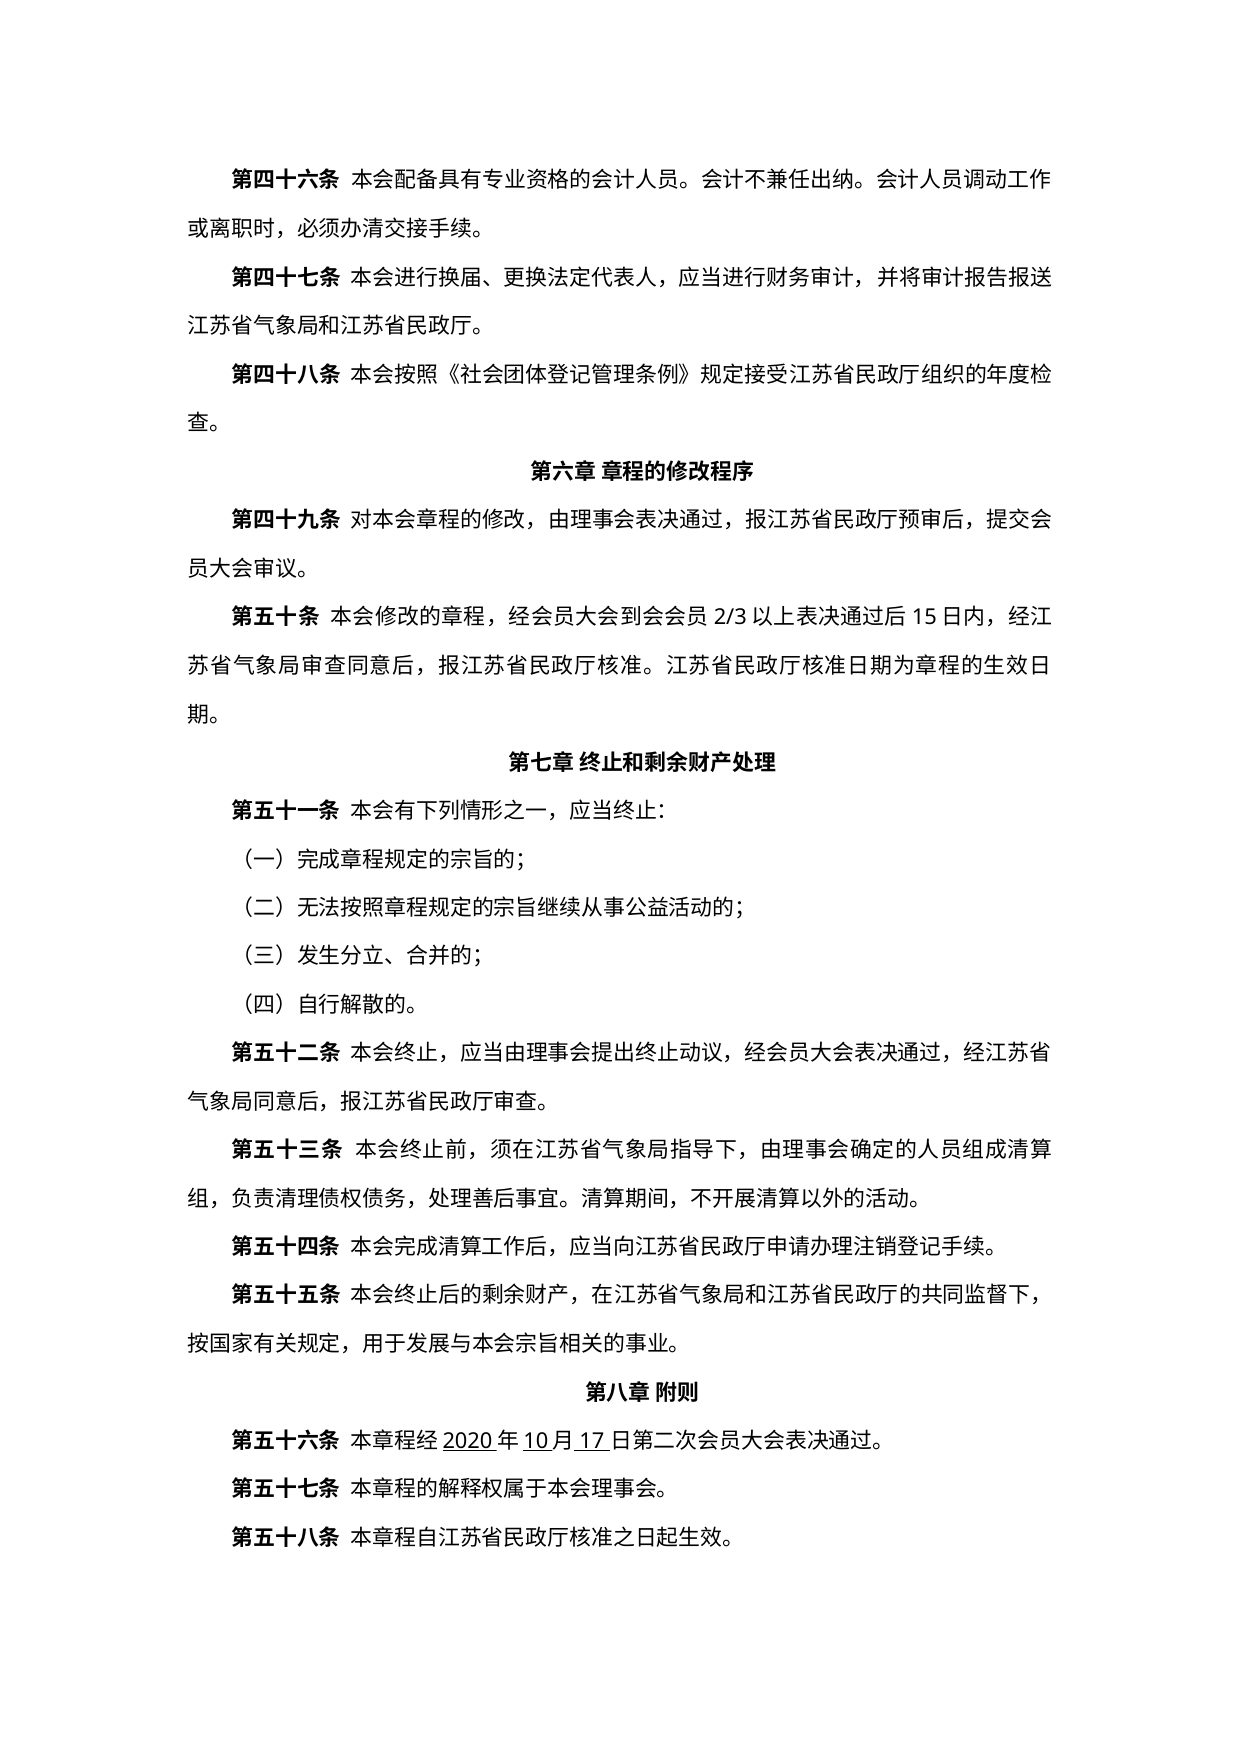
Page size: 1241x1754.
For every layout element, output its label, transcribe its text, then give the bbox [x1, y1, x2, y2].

text 第五十一条 本会有下列情形之一，应当终止： [187, 793, 1053, 825]
text 第五十四条 本会完成清算工作后，应当向江苏省民政厅申请办理注销登记手续。 [187, 1229, 1053, 1261]
text 第五十八条 本章程自江苏省民政厅核准之日起生效。 [187, 1519, 1053, 1552]
list 发生分立、合并的； [187, 938, 1053, 970]
text 第八章 附则 [187, 1374, 1053, 1407]
text 第六章 章程的修改程序 [187, 453, 1053, 486]
text 第四十七条 本会进行换届、更换法定代表人，应当进行财务审计，并将审计报告报送江苏省气象局和江苏省民政厅。 [187, 259, 1053, 340]
text 第四十八条 本会按照《社会团体登记管理条例》规定接受江苏省民政厅组织的年度检查。 [187, 356, 1053, 437]
text 第五十三条 本会终止前，须在江苏省气象局指导下，由理事会确定的人员组成清算组，负责清理债权债务，处理善后事宜。清算期间，不开展清算以外的活动。 [187, 1132, 1053, 1213]
text 第五十二条 本会终止，应当由理事会提出终止动议，经会员大会表决通过，经江苏省气象局同意后，报江苏省民政厅审查。 [187, 1034, 1053, 1116]
text 第五十条 本会修改的章程，经会员大会到会会员2/3以上表决通过后15日内，经江苏省气象局审查同意后，报江苏省民政厅核准。江苏省民政厅核准日期为章程的生效日期。 [187, 599, 1053, 729]
text 第五十五条 本会终止后的剩余财产，在江苏省气象局和江苏省民政厅的共同监督下，按国家有关规定，用于发展与本会宗旨相关的事业。 [187, 1277, 1053, 1358]
text 第七章 终止和剩余财产处理 [187, 744, 1053, 777]
text 第五十七条 本章程的解释权属于本会理事会。 [187, 1471, 1053, 1503]
list 无法按照章程规定的宗旨继续从事公益活动的； [187, 889, 1053, 922]
text 第四十六条 本会配备具有专业资格的会计人员。会计不兼任出纳。会计人员调动工作或离职时，必须办清交接手续。 [187, 162, 1053, 243]
list 完成章程规定的宗旨的； [187, 841, 1053, 874]
list 自行解散的。 [187, 986, 1053, 1019]
text 第四十九条 对本会章程的修改，由理事会表决通过，报江苏省民政厅预审后，提交会员大会审议。 [187, 502, 1053, 583]
text 第五十六条 本章程经2020年10月 17 日第二次会员大会表决通过。 [187, 1422, 1053, 1455]
